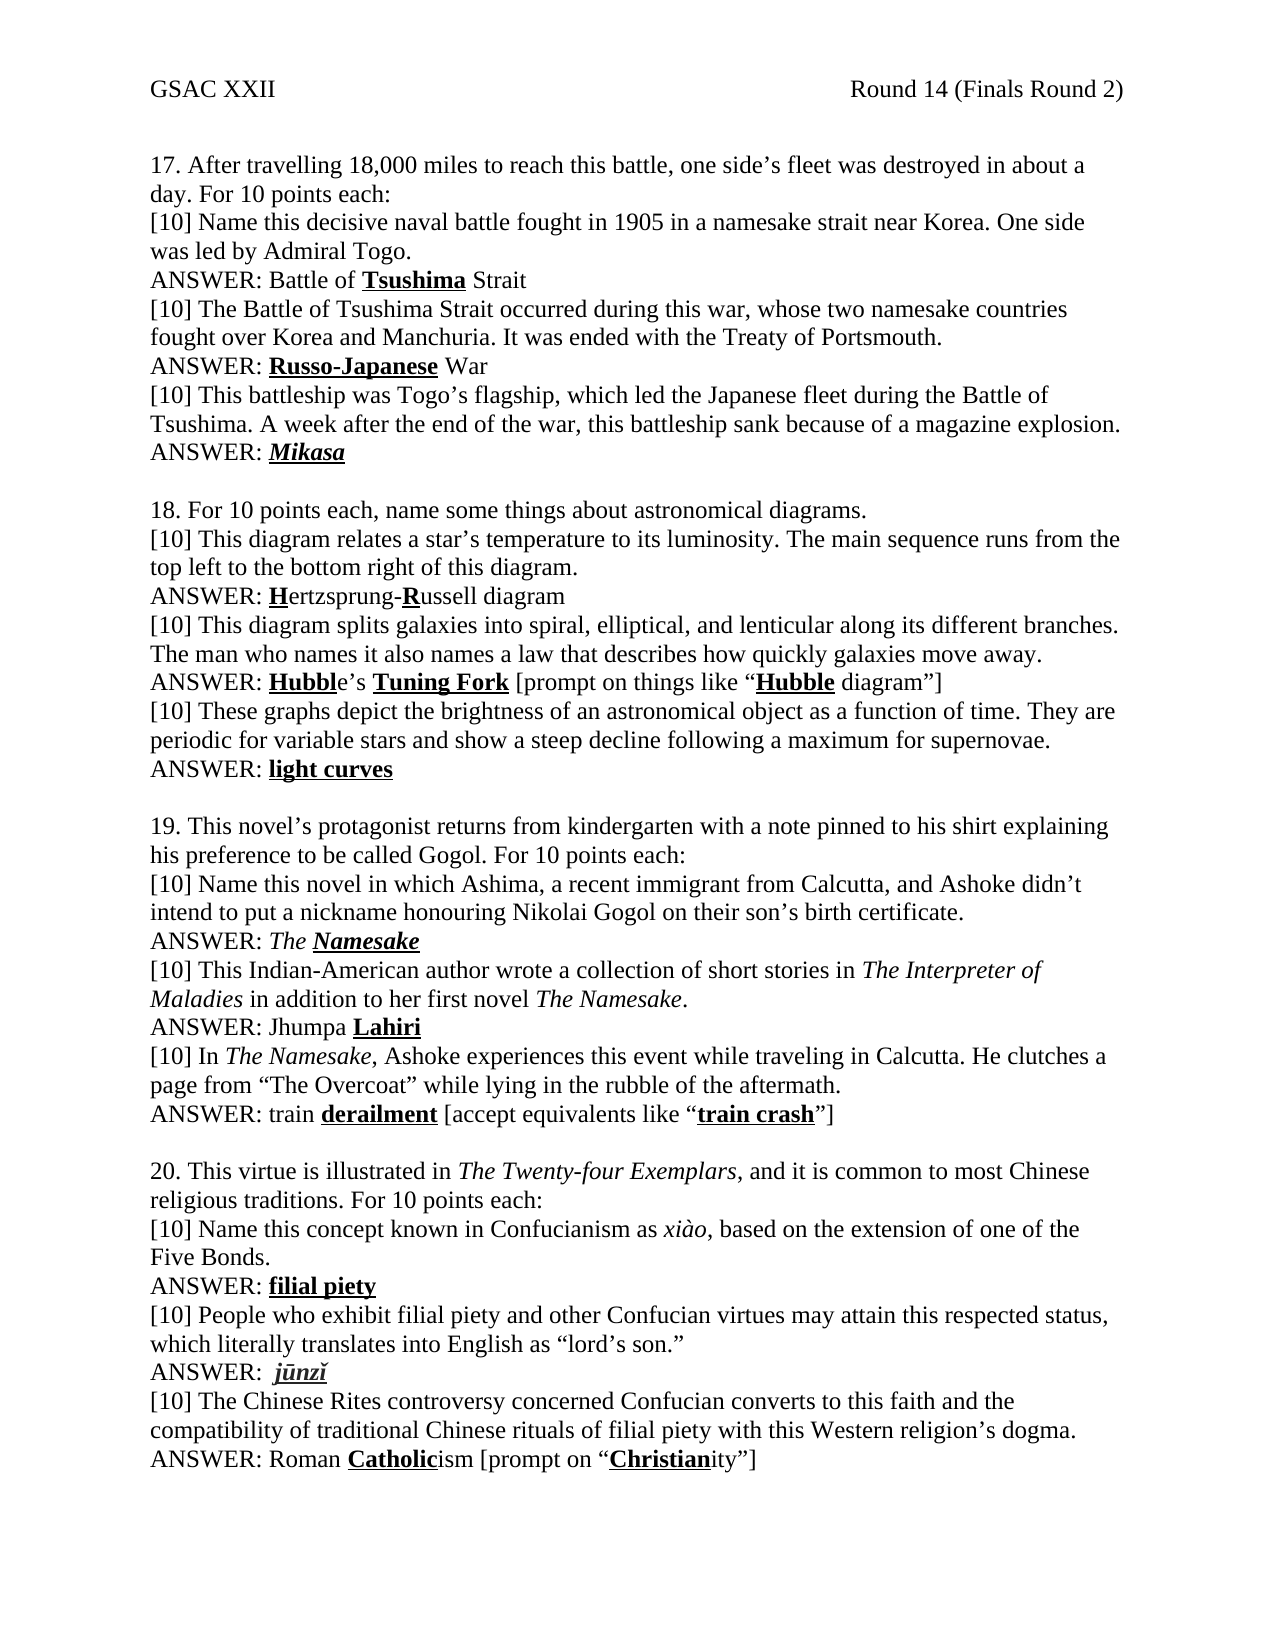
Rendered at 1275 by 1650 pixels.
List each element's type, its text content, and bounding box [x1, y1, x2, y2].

text [10] In The Namesake, Ashoke experiences this event while traveling in Calcutta. He clutches a page from “The Overcoat” while lying in the rubble of the aftermath. [150, 1041, 1125, 1099]
text ANSWER: Hubble’s Tuning Fork [prompt on things like “Hubble diagram”] [150, 667, 1125, 696]
text ANSWER: light curves [150, 754, 1125, 782]
text ANSWER: Russo-Japanese War [150, 351, 1125, 380]
text ANSWER: Hertzsprung-Russell diagram [150, 581, 1125, 610]
text 20. This virtue is illustrated in The Twenty-four Exemplars, and it is common to most Chinese religious traditions. For 10 points each: [150, 1156, 1125, 1214]
text ANSWER: filial piety [150, 1271, 1125, 1300]
text [10] People who exhibit filial piety and other Confucian virtues may attain this respected status, which literally translates into English as “lord’s son.” [150, 1300, 1125, 1357]
text 17. After travelling 18,000 miles to reach this battle, one side’s fleet was destroyed in about a day. For 10 points each: [150, 150, 1125, 207]
text [10] Name this decisive naval battle fought in 1905 in a namesake strait near Korea. One side was led by Admiral Togo. [150, 207, 1125, 265]
text [10] This Indian-American author wrote a collection of short stories in The Interpreter of Maladies in addition to her first novel The Namesake. [150, 955, 1125, 1012]
text 18. For 10 points each, name some things about astronomical diagrams. [150, 495, 1125, 524]
text ANSWER: Roman Catholicism [prompt on “Christianity”] [150, 1444, 1125, 1472]
text [10] This battleship was Togo’s flagship, which led the Japanese fleet during the Battle of Tsushima. A week after the end of the war, this battleship sank because of a magazine explosion. [150, 380, 1125, 437]
text [10] This diagram relates a star’s temperature to its luminosity. The main sequence runs from the top left to the bottom right of this diagram. [150, 524, 1125, 581]
text ANSWER: Battle of Tsushima Strait [150, 265, 1125, 294]
text [10] The Chinese Rites controversy concerned Confucian converts to this faith and the compatibility of traditional Chinese rituals of filial piety with this Western religion’s dogma. [150, 1386, 1125, 1444]
text ANSWER: train derailment [accept equivalents like “train crash”] [150, 1099, 1125, 1127]
text ANSWER: jūnzǐ [150, 1357, 1125, 1386]
text [10] Name this novel in which Ashima, a recent immigrant from Calcutta, and Ashoke didn’t intend to put a nickname honouring Nikolai Gogol on their son’s birth certificate. [150, 869, 1125, 926]
text ANSWER: Jhumpa Lahiri [150, 1012, 1125, 1041]
text 19. This novel’s protagonist returns from kindergarten with a note pinned to his shirt explaining his preference to be called Gogol. For 10 points each: [150, 811, 1125, 869]
text ANSWER: The Namesake [150, 926, 1125, 955]
text [10] The Battle of Tsushima Strait occurred during this war, whose two namesake countries fought over Korea and Manchuria. It was ended with the Treaty of Portsmouth. [150, 294, 1125, 351]
text [10] These graphs depict the brightness of an astronomical object as a function of time. They are periodic for variable stars and show a steep decline following a maximum for supernovae. [150, 696, 1125, 754]
text [10] This diagram splits galaxies into spiral, elliptical, and lenticular along its different branches. The man who names it also names a law that describes how quickly galaxies move away. [150, 610, 1125, 667]
text [10] Name this concept known in Confucianism as xiào, based on the extension of one of the Five Bonds. [150, 1214, 1125, 1271]
text ANSWER: Mikasa [150, 437, 1125, 466]
